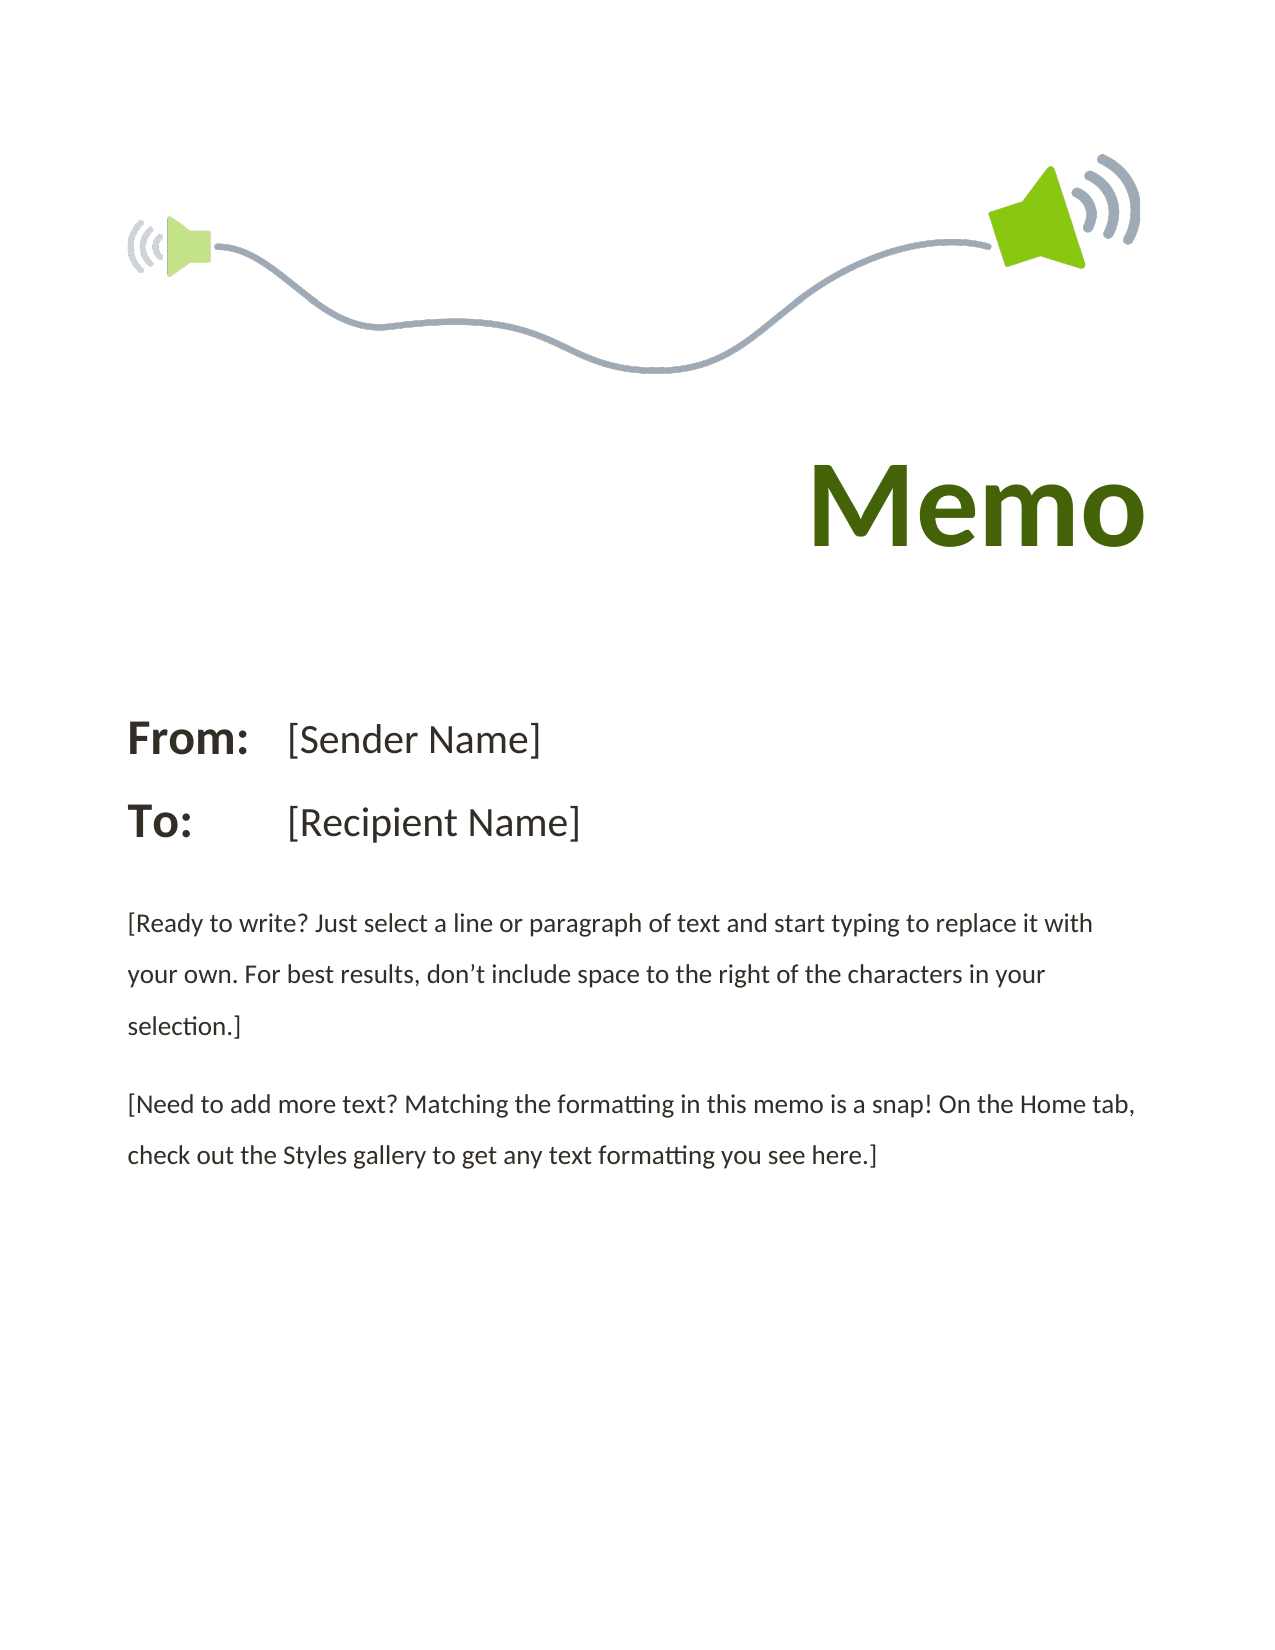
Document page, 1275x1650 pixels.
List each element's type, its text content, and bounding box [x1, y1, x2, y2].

table_cell [Recipient Name] [287, 796, 1147, 879]
picture [127, 154, 1141, 374]
text [Ready to write? Just select a line or paragraph of text and start typing to replace it with your own. For best results, don’t include space to the right of the characters in your selection.] [127, 906, 1147, 1042]
table_header [Sender Name] [287, 713, 1147, 796]
table_cell To: [128, 796, 287, 879]
title Memo [127, 425, 1147, 578]
table_header From: [128, 713, 287, 796]
text [Need to add more text? Matching the formatting in this memo is a snap! On the Home tab, check out the Styles gallery to get any text formatting you see here.] [127, 1087, 1147, 1171]
